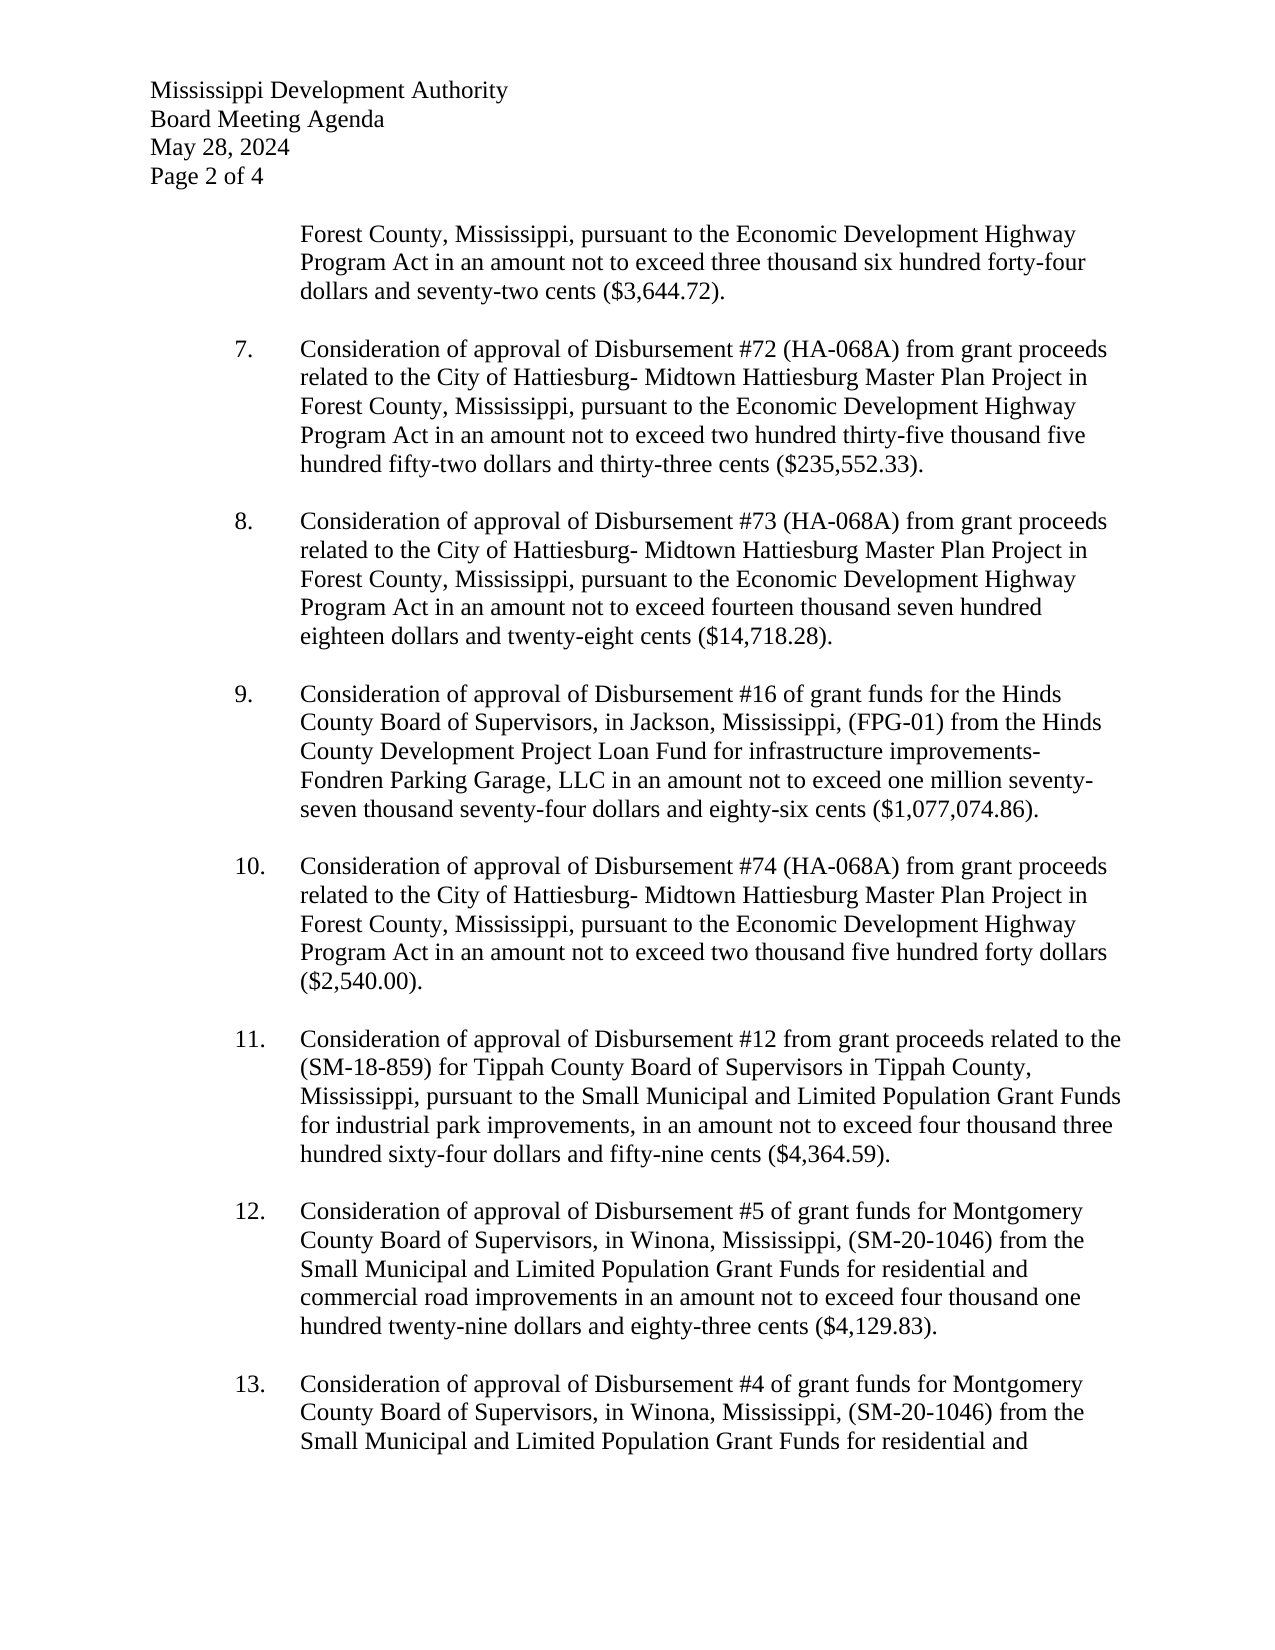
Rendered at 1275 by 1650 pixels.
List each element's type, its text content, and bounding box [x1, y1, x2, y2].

list Consideration of approval of Disbursement #74 (HA-068A) from grant proceeds related to the City of Hattiesburg- Midtown Hattiesburg Master Plan Project in Forest County, Mississippi, pursuant to the Economic Development Highway Program Act in an amount not to exceed two thousand five hundred forty dollars ($2,540.00). [234, 851, 1125, 995]
list Consideration of approval of Disbursement #72 (HA-068A) from grant proceeds related to the City of Hattiesburg- Midtown Hattiesburg Master Plan Project in Forest County, Mississippi, pursuant to the Economic Development Highway Program Act in an amount not to exceed two hundred thirty-five thousand five hundred fifty-two dollars and thirty-three cents ($235,552.33). [234, 334, 1125, 477]
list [234, 219, 1125, 305]
list Consideration of approval of Disbursement #16 of grant funds for the Hinds County Board of Supervisors, in Jackson, Mississippi, (FPG-01) from the Hinds County Development Project Loan Fund for infrastructure improvements- Fondren Parking Garage, LLC in an amount not to exceed one million seventy-seven thousand seventy-four dollars and eighty-six cents ($1,077,074.86). [234, 679, 1125, 822]
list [234, 1369, 1125, 1455]
list Consideration of approval of Disbursement #5 of grant funds for Montgomery County Board of Supervisors, in Winona, Mississippi, (SM-20-1046) from the Small Municipal and Limited Population Grant Funds for residential and commercial road improvements in an amount not to exceed four thousand one hundred twenty-nine dollars and eighty-three cents ($4,129.83). [234, 1196, 1125, 1340]
list Consideration of approval of Disbursement #12 from grant proceeds related to the (SM-18-859) for Tippah County Board of Supervisors in Tippah County, Mississippi, pursuant to the Small Municipal and Limited Population Grant Funds for industrial park improvements, in an amount not to exceed four thousand three hundred sixty-four dollars and fifty-nine cents ($4,364.59). [234, 1024, 1125, 1167]
list Consideration of approval of Disbursement #73 (HA-068A) from grant proceeds related to the City of Hattiesburg- Midtown Hattiesburg Master Plan Project in Forest County, Mississippi, pursuant to the Economic Development Highway Program Act in an amount not to exceed fourteen thousand seven hundred eighteen dollars and twenty-eight cents ($14,718.28). [234, 506, 1125, 650]
